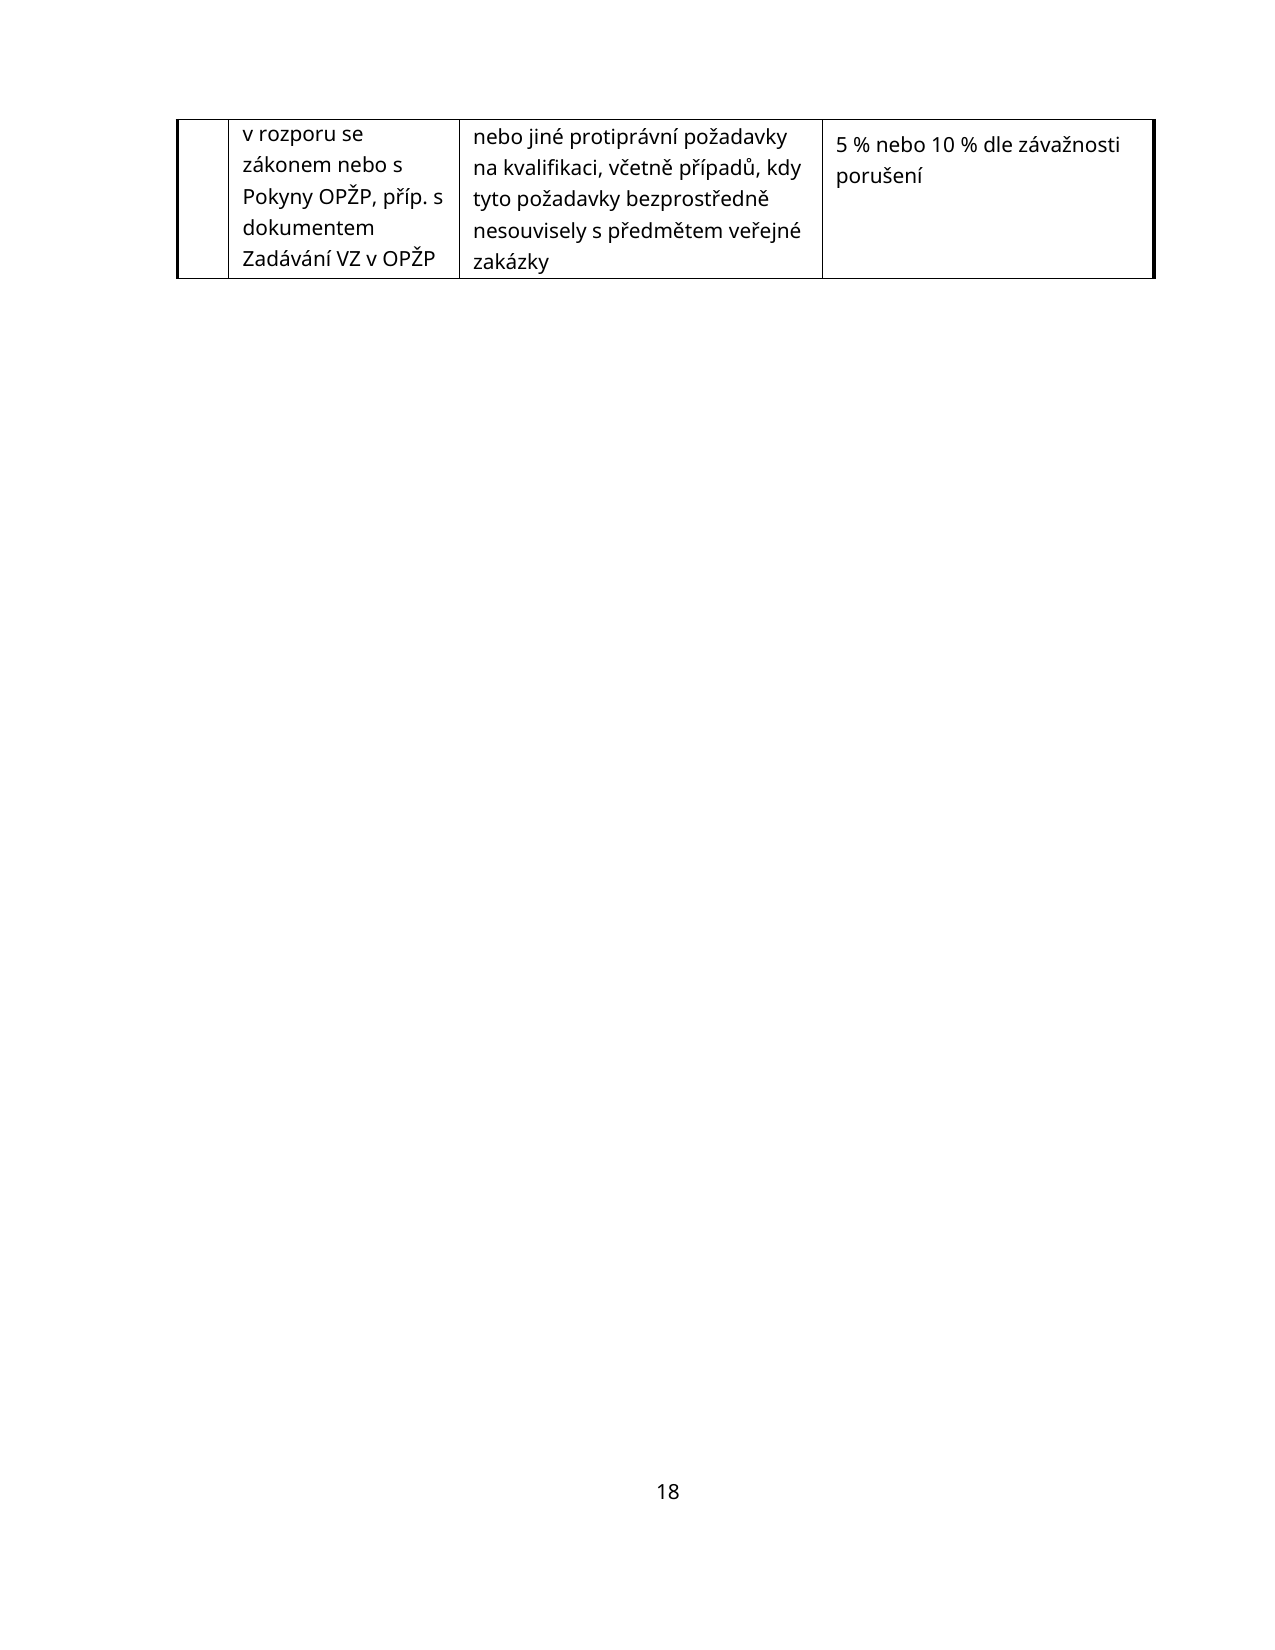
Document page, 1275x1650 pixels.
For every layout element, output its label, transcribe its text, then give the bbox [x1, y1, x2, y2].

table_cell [229, 120, 459, 278]
table_cell 5 % nebo 10 % dle závažnosti porušení [823, 120, 1152, 278]
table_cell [460, 120, 822, 278]
table_cell 9. [179, 120, 228, 278]
